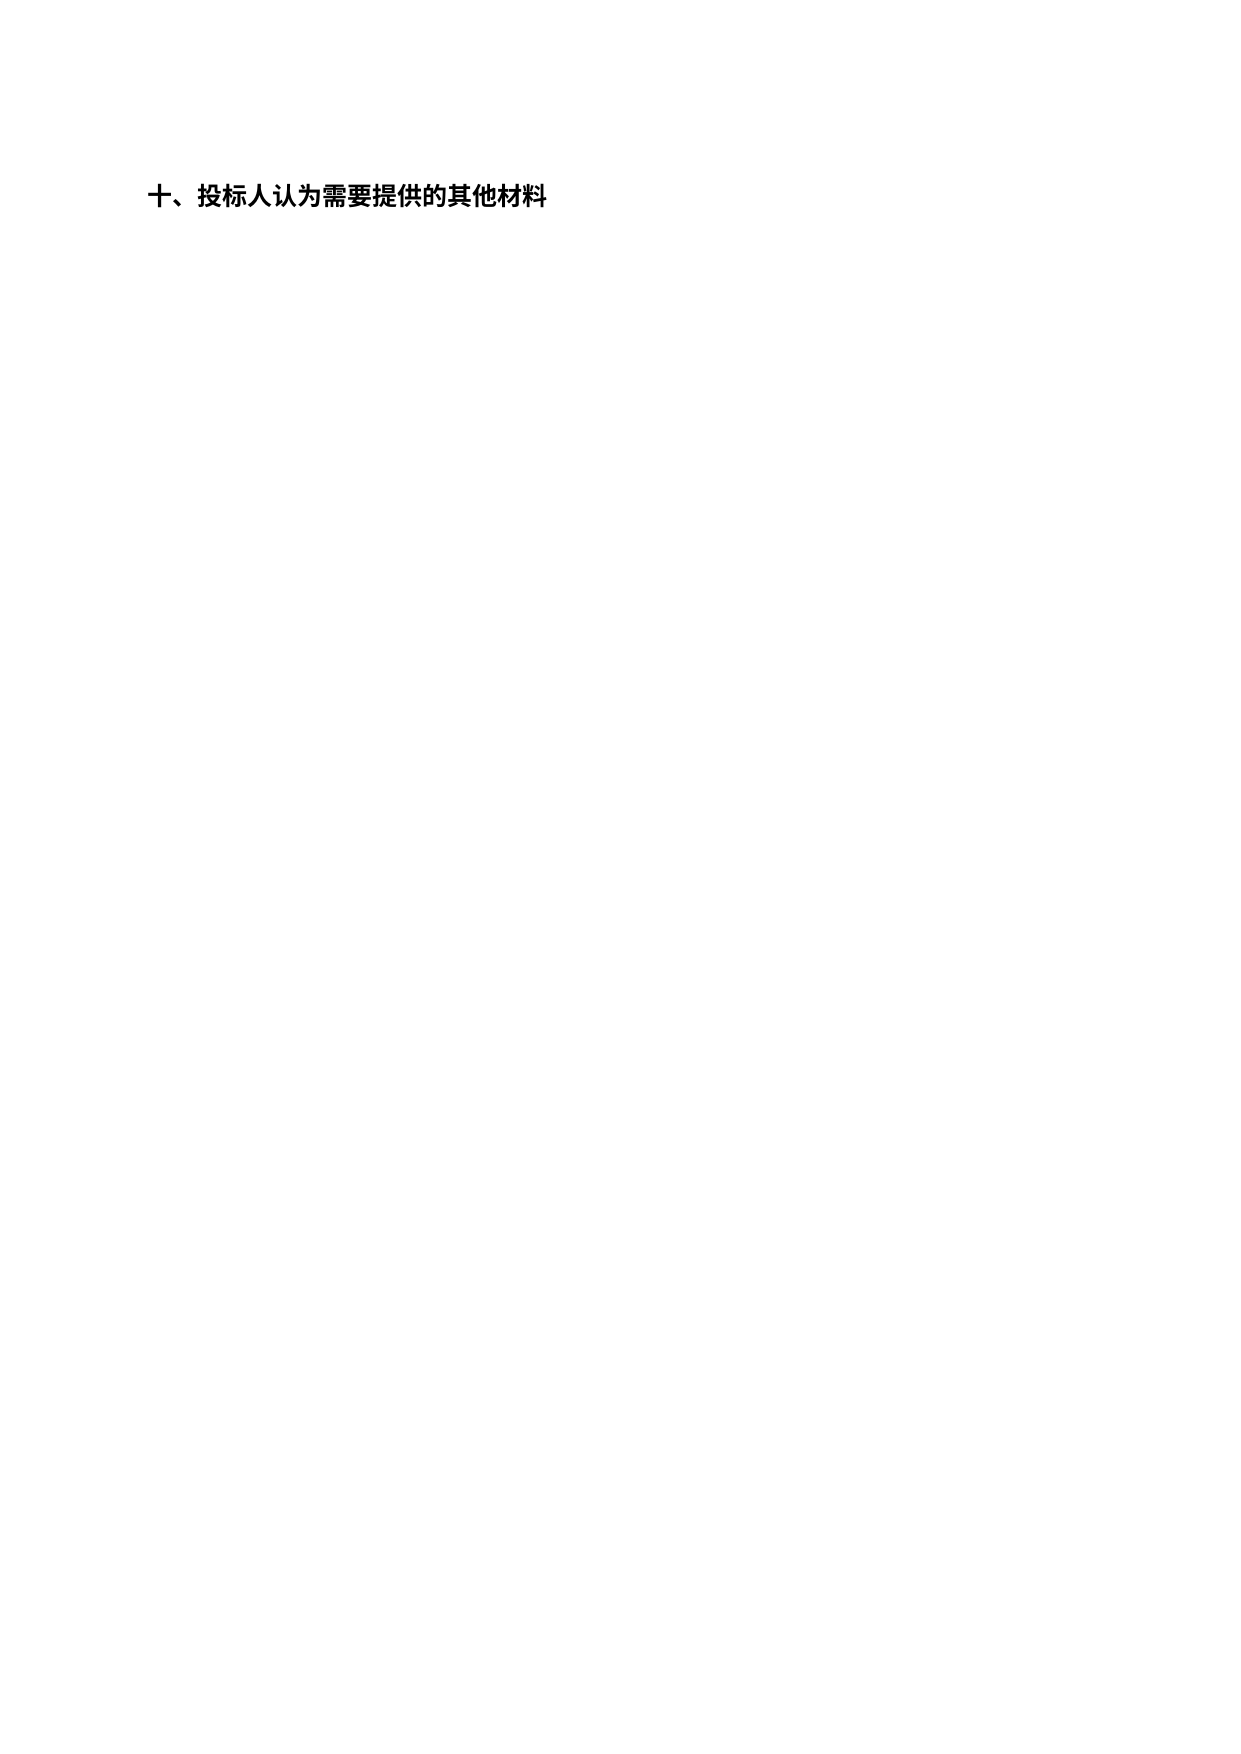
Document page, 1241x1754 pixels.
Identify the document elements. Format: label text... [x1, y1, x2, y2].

text 十、投标人认为需要提供的其他材料 [148, 162, 1092, 227]
